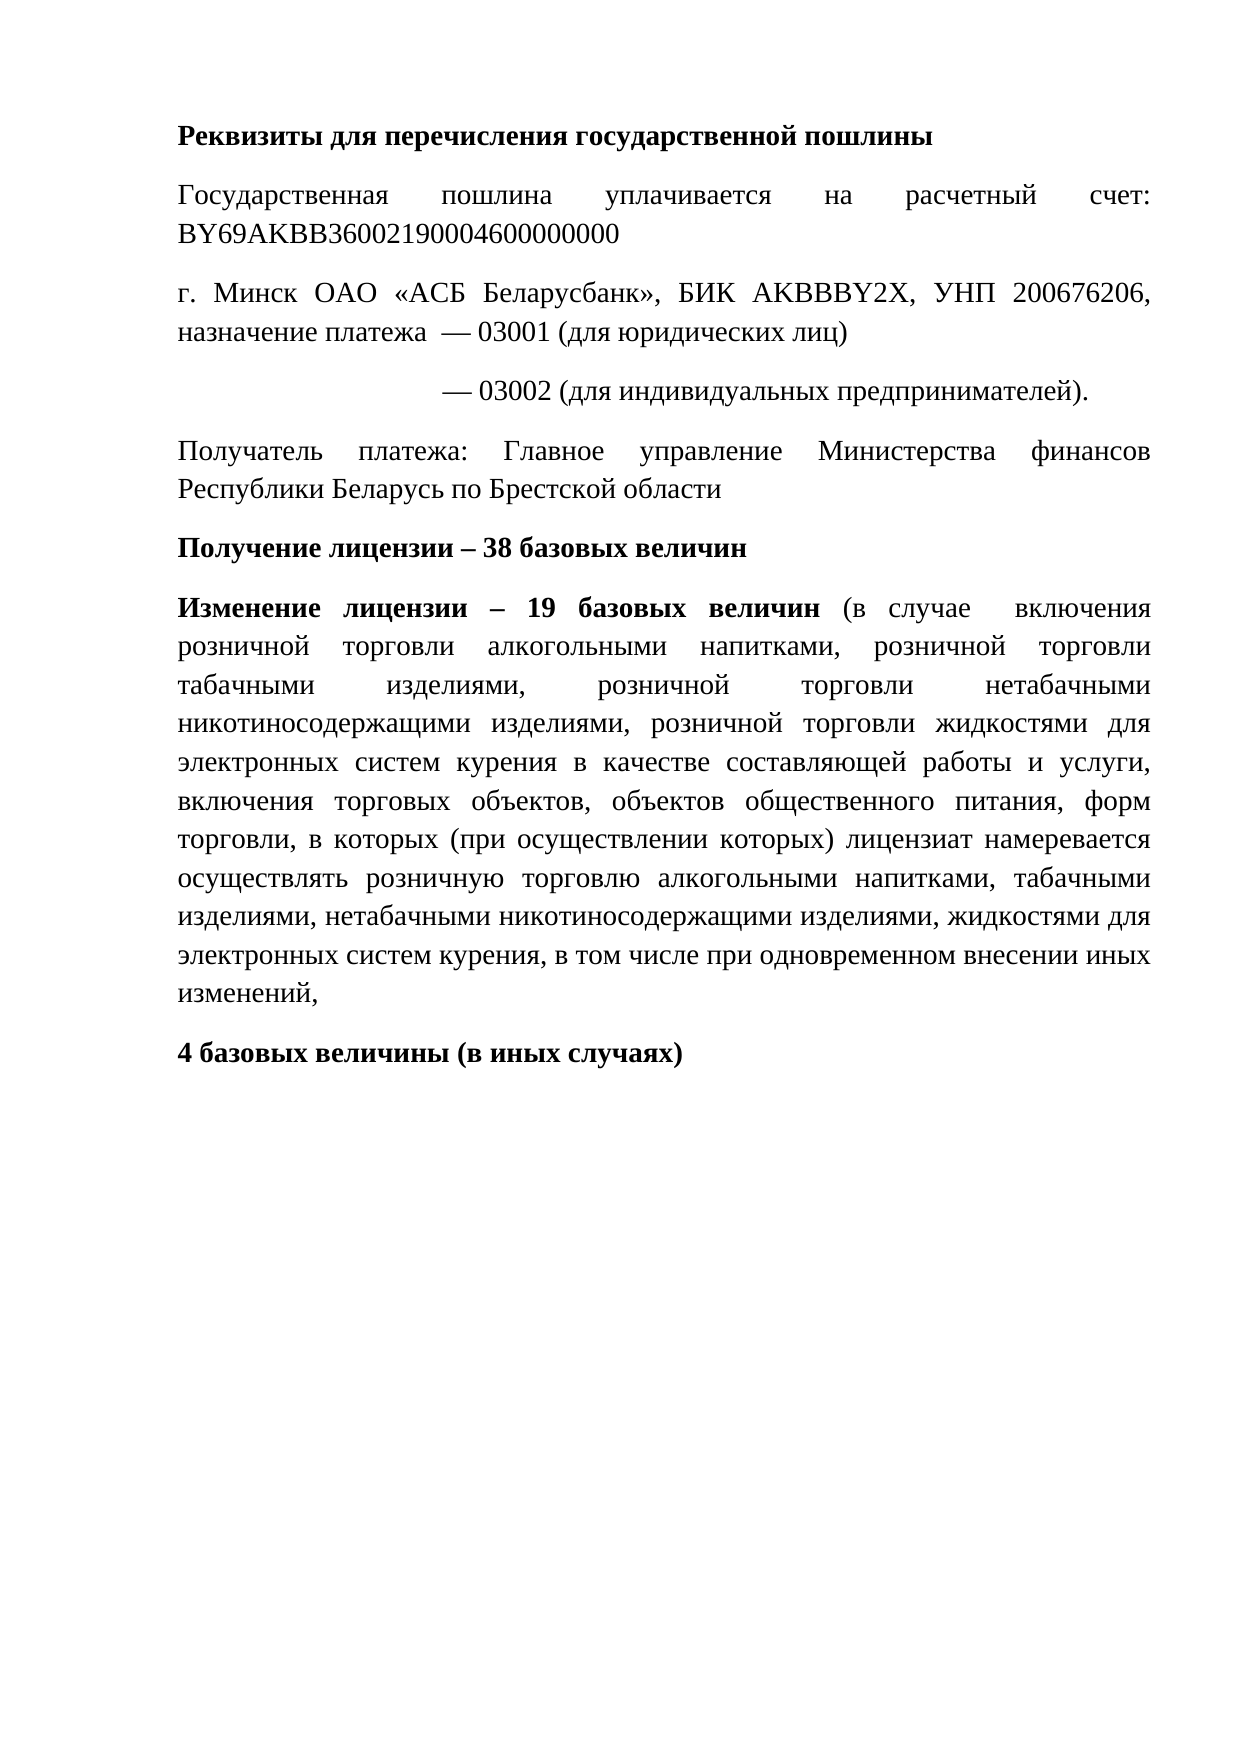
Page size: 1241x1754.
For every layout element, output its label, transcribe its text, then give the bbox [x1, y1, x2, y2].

text 4 базовых величины (в иных случаях) [177, 1035, 1152, 1068]
text г. Минск ОАО «АСБ Беларусбанк», БИК AKBBBY2X, УНП 200676206, назначение платежа — 03001 (для юридических лиц) [177, 275, 1152, 347]
text Изменение лицензии – 19 базовых величин (в случае включения розничной торговли алкогольными напитками, розничной торговли табачными изделиями, розничной торговли нетабачными никотиносодержащими изделиями, розничной торговли жидкостями для электронных систем курения в качестве составляющей работы и услуги, включения торговых объектов, объектов общественного питания, форм торговли, в которых (при осуществлении которых) лицензиат намеревается осуществлять розничную торговлю алкогольными напитками, табачными изделиями, нетабачными никотиносодержащими изделиями, жидкостями для электронных систем курения, в том числе при одновременном внесении иных изменений, [177, 590, 1152, 1009]
text Получение лицензии – 38 базовых величин [177, 531, 1152, 564]
text — 03002 (для индивидуальных предпринимателей). [325, 373, 1152, 407]
text Получатель платежа: Главное управление Министерства финансов Республики Беларусь по Брестской области [177, 433, 1152, 505]
text Реквизиты для перечисления государственной пошлины [177, 118, 1152, 152]
text Государственная пошлина уплачивается на расчетный счет: BY69AKBB36002190004600000000 [177, 177, 1152, 249]
